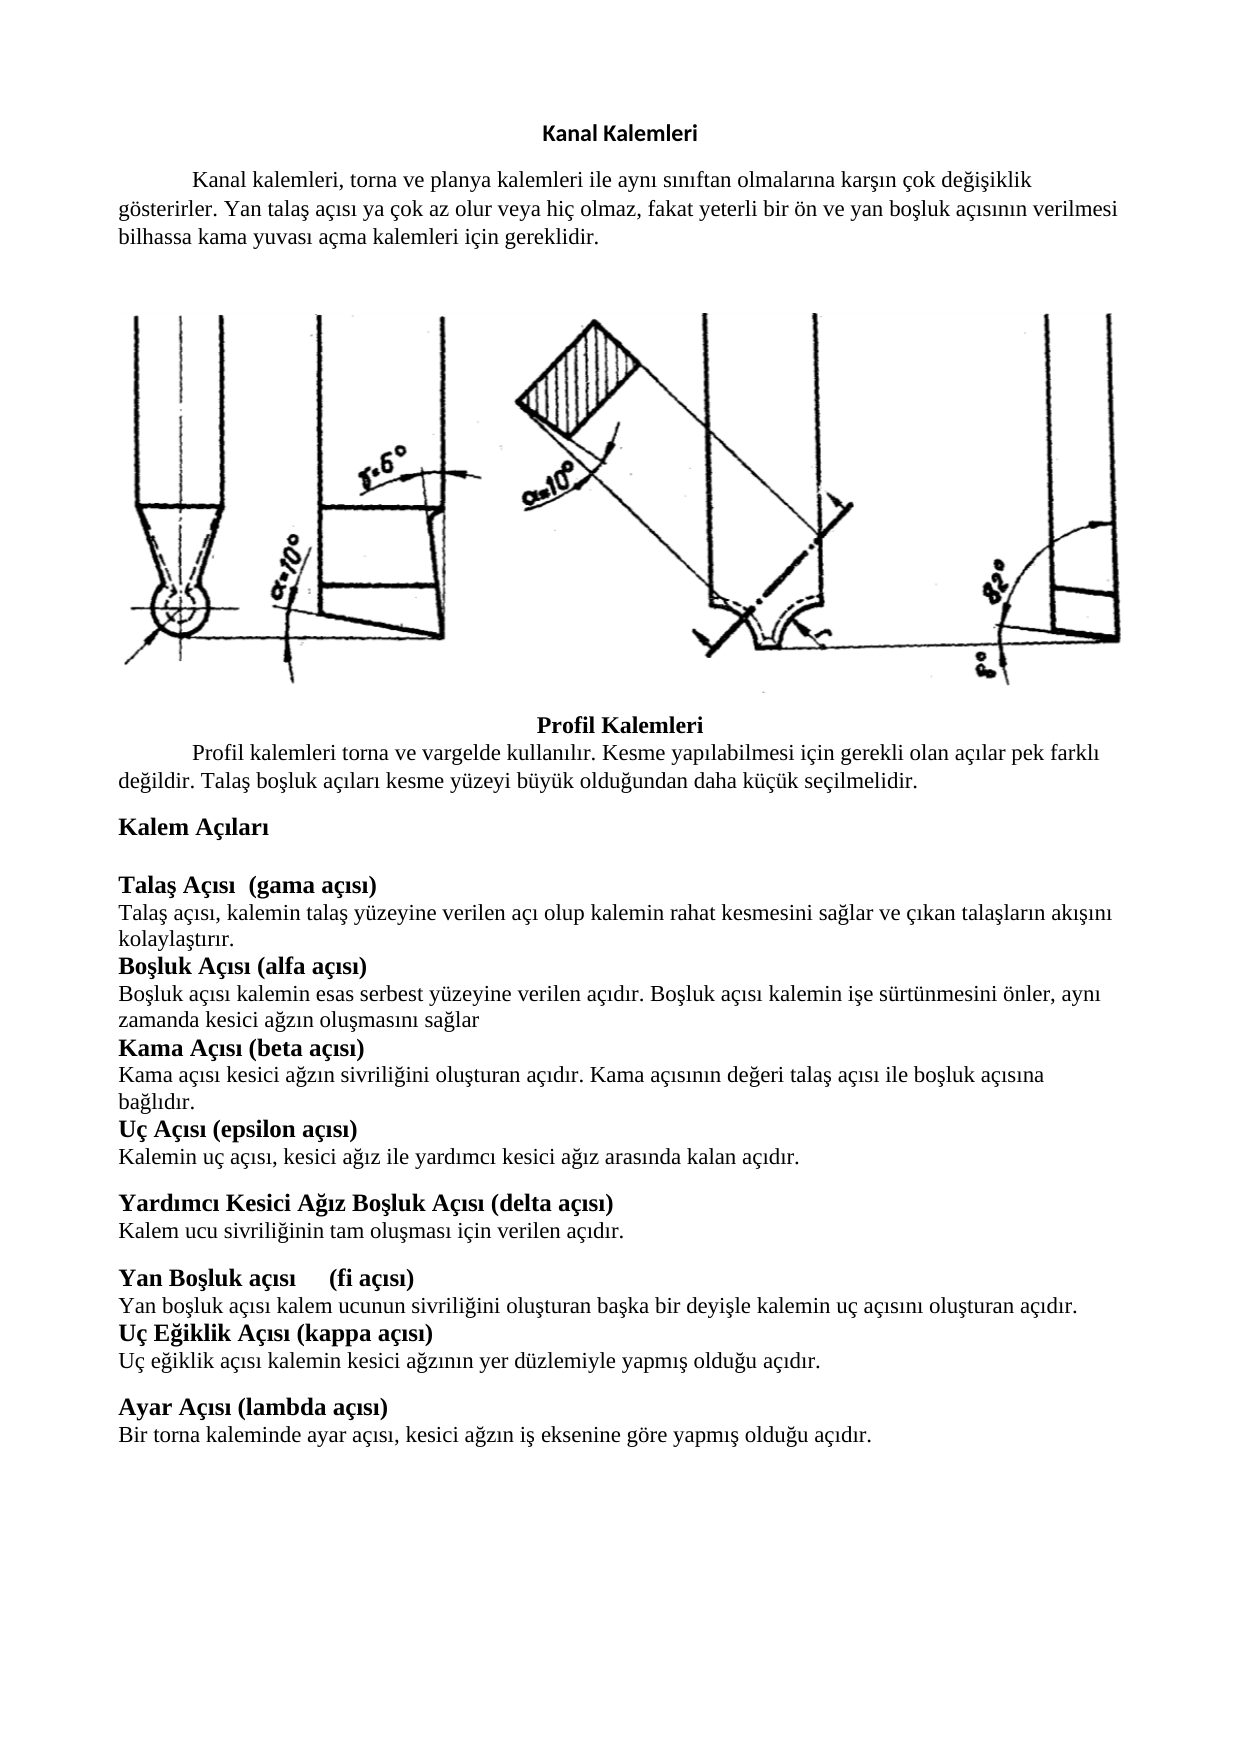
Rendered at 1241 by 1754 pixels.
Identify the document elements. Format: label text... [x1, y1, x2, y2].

text Talaş Açısı (gama açısı) [118, 870, 1122, 899]
text Yardımcı Kesici Ağız Boşluk Açısı (delta açısı) [118, 1188, 1122, 1217]
text Uç Eğiklik Açısı (kappa açısı) [118, 1318, 1122, 1347]
text Kanal kalemleri, torna ve planya kalemleri ile aynı sınıftan olmalarına karşın çok değişiklik gösterirler. Yan talaş açısı ya çok az olur veya hiç olmaz, fakat yeterli bir ön ve yan boşluk açısının verilmesi bilhassa kama yuvası açma kalemleri için gereklidir. [118, 166, 1122, 249]
text Yan boşluk açısı kalem ucunun sivriliğini oluşturan başka bir deyişle kalemin uç açısını oluşturan açıdır. [118, 1292, 1122, 1318]
text Kama açısı kesici ağzın sivriliğini oluşturan açıdır. Kama açısının değeri talaş açısı ile boşluk açısına bağlıdır. [118, 1062, 1122, 1114]
text Profil kalemleri torna ve vargelde kullanılır. Kesme yapılabilmesi için gerekli olan açılar pek farklı değildir. Talaş boşluk açıları kesme yüzeyi büyük olduğundan daha küçük seçilmelidir. [118, 739, 1122, 794]
text Yan Boşluk açısı  (fi açısı) [118, 1262, 1122, 1292]
text Kalem ucu sivriliğinin tam oluşması için verilen açıdır. [118, 1217, 1122, 1243]
text Kalem Açıları [118, 812, 1122, 841]
text Boşluk açısı kalemin esas serbest yüzeyine verilen açıdır. Boşluk açısı kalemin işe sürtünmesini önler, aynı zamanda kesici ağzın oluşmasını sağlar [118, 980, 1122, 1033]
text Profil Kalemleri [118, 711, 1122, 739]
text Talaş açısı, kalemin talaş yüzeyine verilen açı olup kalemin rahat kesmesini sağlar ve çıkan talaşların akışını kolaylaştırır. [118, 899, 1122, 951]
text Ayar Açısı (lambda açısı) [118, 1392, 1122, 1421]
text Uç eğiklik açısı kalemin kesici ağzının yer düzlemiyle yapmış olduğu açıdır. [118, 1347, 1122, 1373]
text Bir torna kaleminde ayar açısı, kesici ağzın iş eksenine göre yapmış olduğu açıdır. [118, 1421, 1122, 1447]
text Kanal Kalemleri [118, 118, 1122, 147]
text Uç Açısı (epsilon açısı) [118, 1114, 1122, 1143]
text Kalemin uç açısı, kesici ağız ile yardımcı kesici ağız arasında kalan açıdır. [118, 1143, 1122, 1169]
text Kama Açısı (beta açısı) [118, 1033, 1122, 1062]
text Boşluk Açısı (alfa açısı) [118, 951, 1122, 980]
